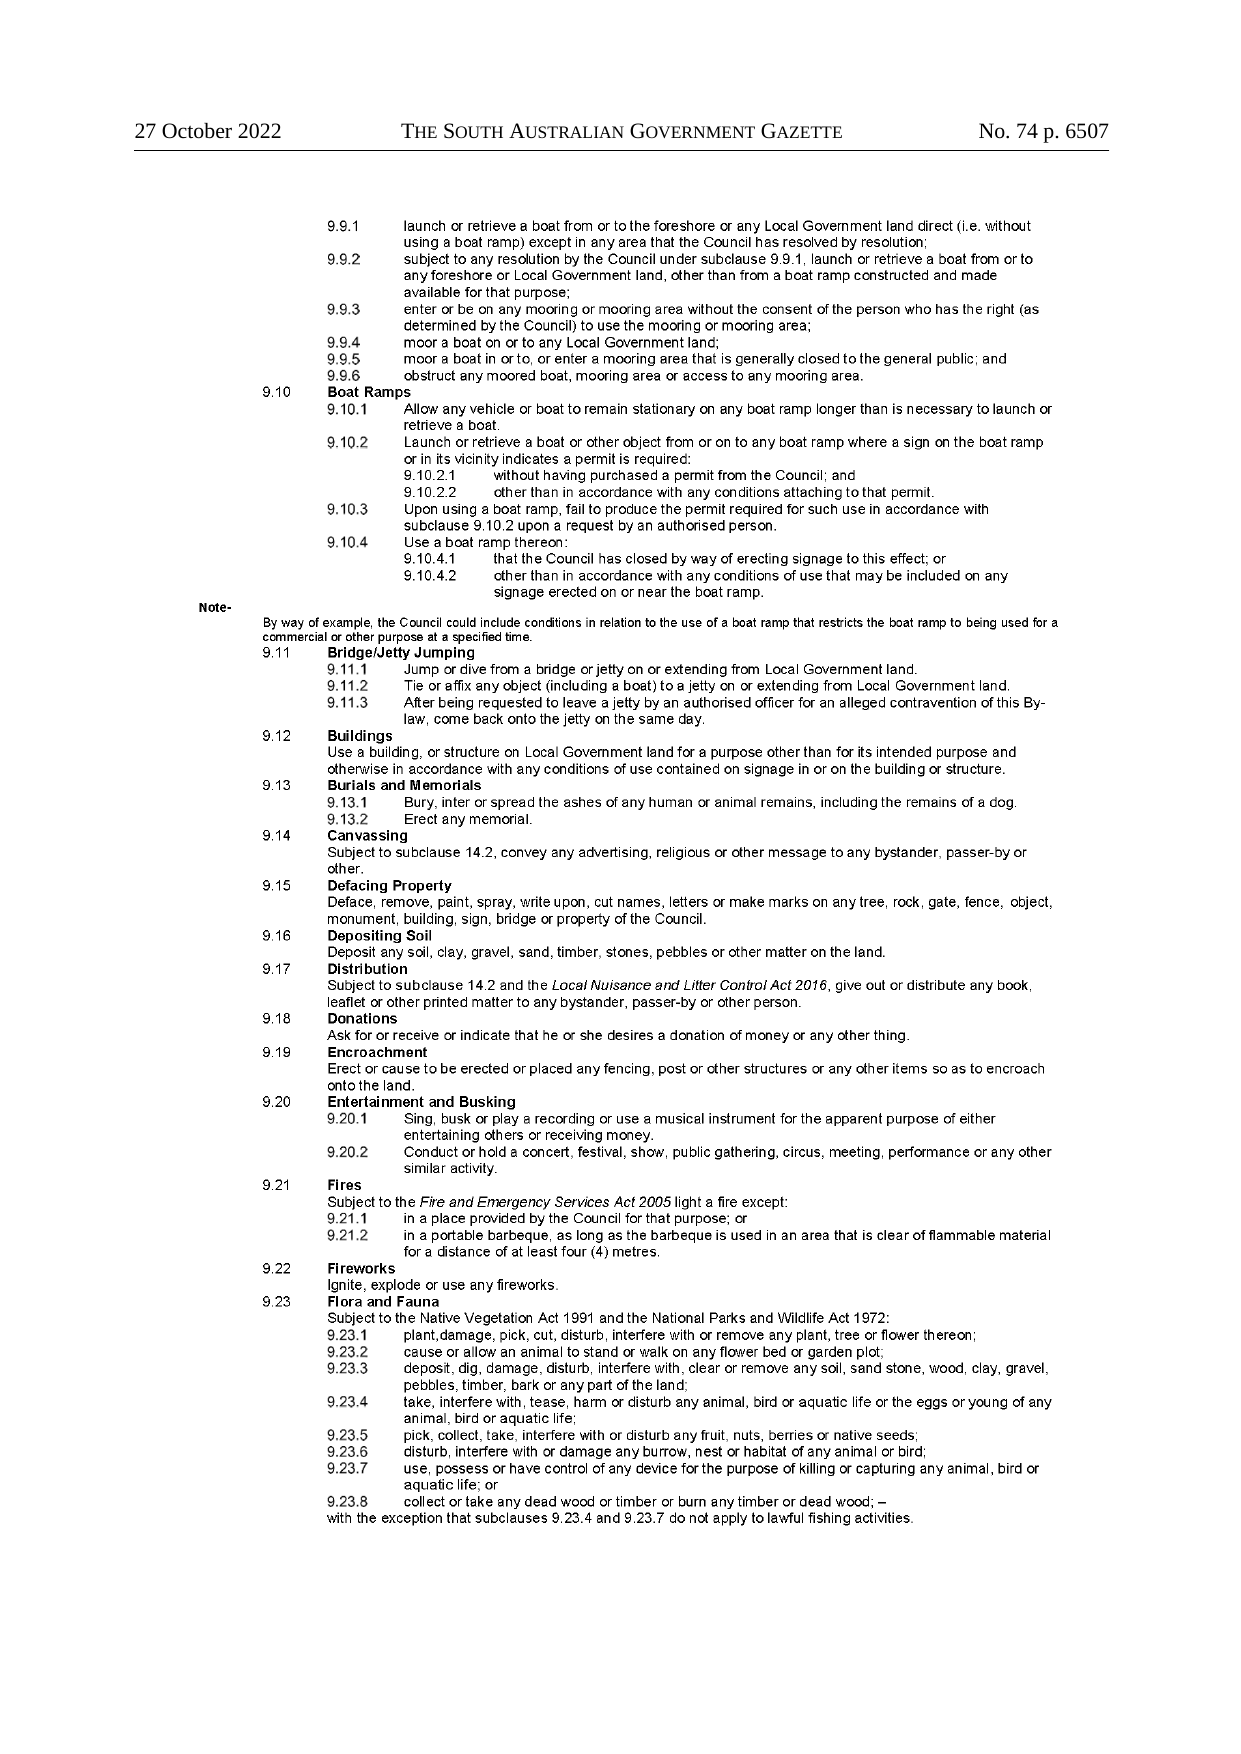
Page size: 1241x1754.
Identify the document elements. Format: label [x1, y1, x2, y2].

picture [134, 181, 1109, 1602]
